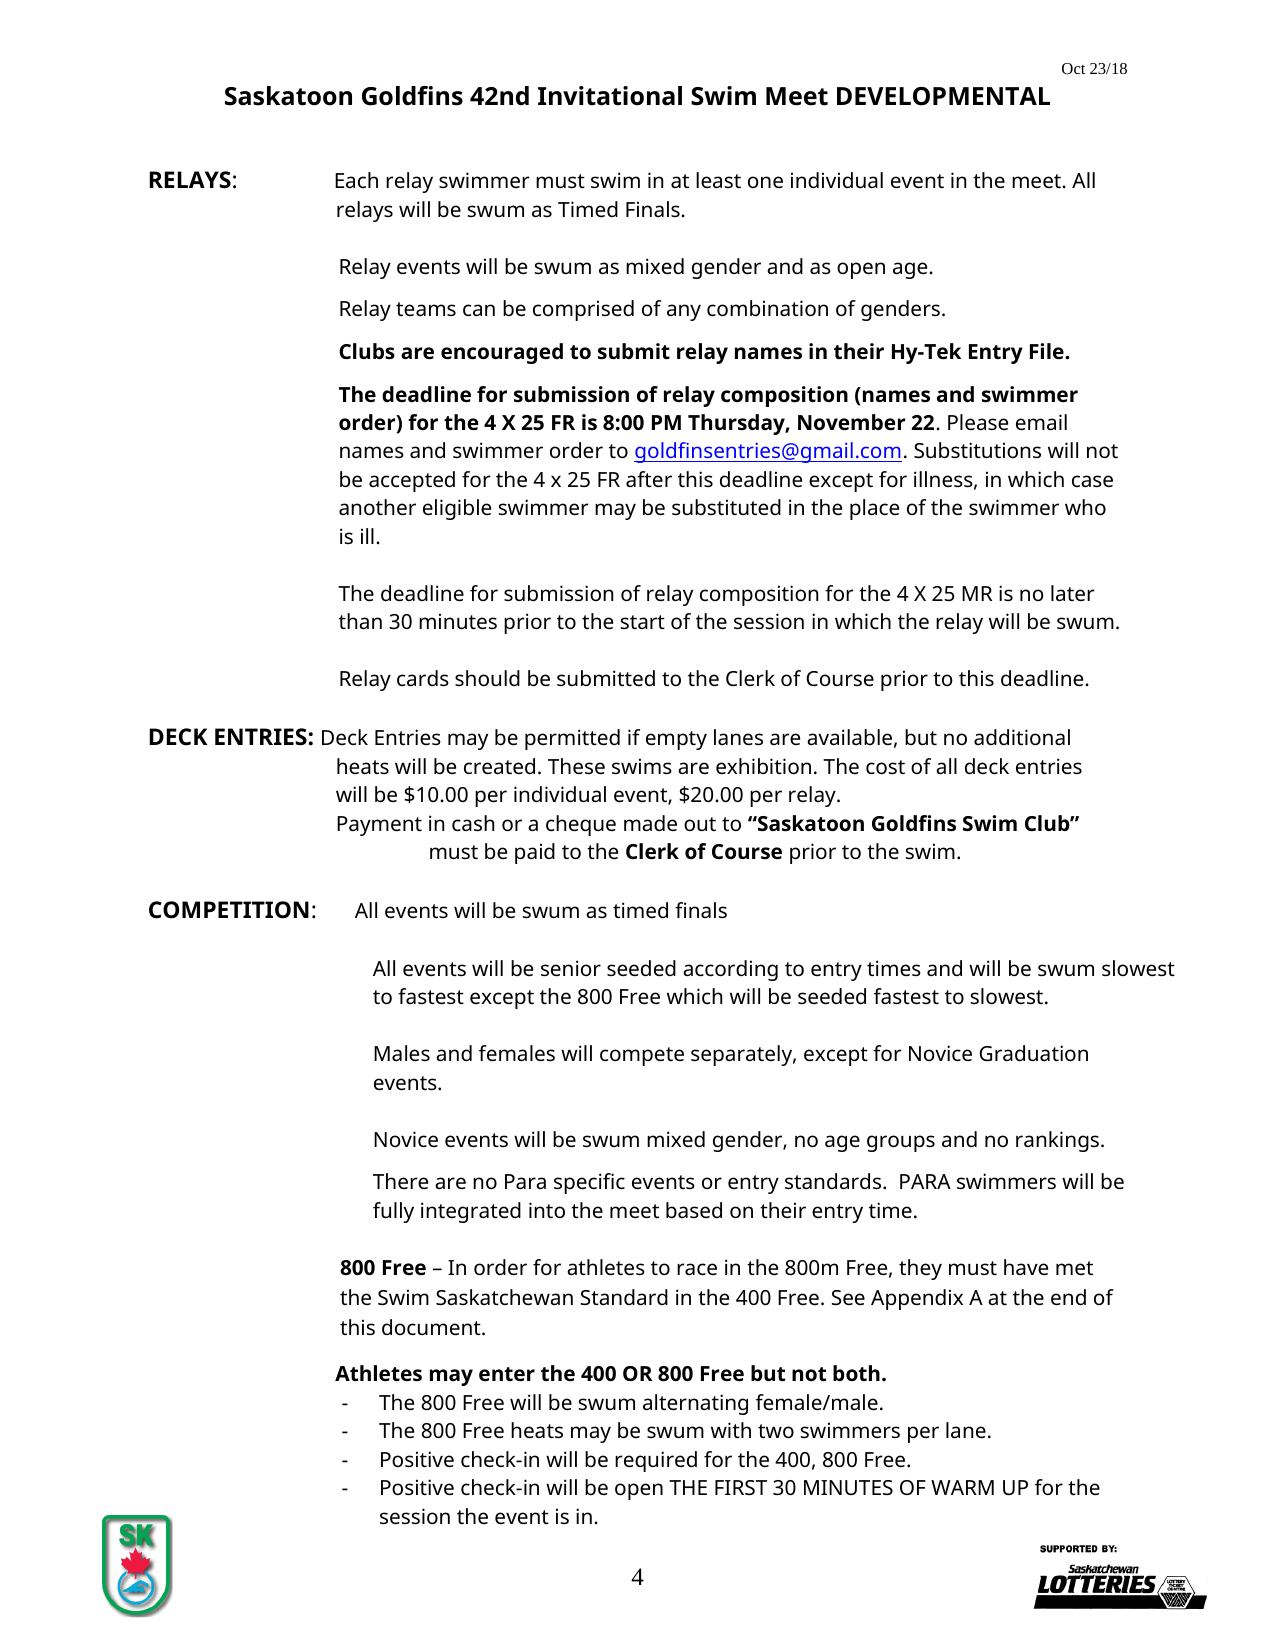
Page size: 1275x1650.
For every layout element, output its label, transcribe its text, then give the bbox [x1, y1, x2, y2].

text The deadline for submission of relay composition for the 4 X 25 MR is no later than 30 minutes prior to the start of the session in which the relay will be swum. [338, 579, 1127, 636]
text All events will be senior seeded according to entry times and will be swum slowest to fastest except the 800 Free which will be seeded fastest to slowest. [373, 954, 1186, 1011]
text Novice events will be swum mixed gender, no age groups and no rankings. [373, 1125, 1127, 1153]
text There are no Para specific events or entry standards. PARA swimmers will be fully integrated into the meet based on their entry time. [148, 1167, 1127, 1224]
text The deadline for submission of relay composition (names and swimmer order) for the 4 X 25 FR is 8:00 PM Thursday, November 22. Please email names and swimmer order to goldfinsentries@gmail.com. Substitutions will not be accepted for the 4 x 25 FR after this deadline except for illness, in which case another eligible swimmer may be substituted in the place of the swimmer who is ill. [338, 380, 1127, 550]
list The 800 Free heats may be swum with two swimmers per lane. [341, 1416, 1186, 1445]
list Positive check-in will be required for the 400, 800 Free. [341, 1445, 1186, 1473]
text Relay teams can be comprised of any combination of genders. [263, 294, 1127, 323]
list Positive check-in will be open THE FIRST 30 MINUTES OF WARM UP for the session the event is in. [341, 1473, 1127, 1530]
text relays will be swum as Timed Finals. [148, 195, 1127, 223]
text 800 Free – In order for athletes to race in the 800m Free, they must have met the Swim Saskatchewan Standard in the 400 Free. See Appendix A at the end of this document. [340, 1253, 1127, 1341]
text will be $10.00 per individual event, $20.00 per relay. [298, 781, 1127, 809]
picture [100, 1513, 173, 1617]
text heats will be created. These swims are exhibition. The cost of all deck entries [298, 752, 1127, 781]
picture [1023, 1542, 1211, 1618]
text Payment in cash or a cheque made out to “Saskatoon Goldfins Swim Club” must be paid to the Clerk of Course prior to the swim. [298, 809, 1127, 866]
text Relay events will be swum as mixed gender and as open age. [263, 252, 1127, 280]
list The 800 Free will be swum alternating female/male. [341, 1388, 1186, 1416]
text Clubs are encouraged to submit relay names in their Hy-Tek Entry File. [263, 337, 1127, 366]
text Males and females will compete separately, except for Novice Graduation events. [373, 1039, 1127, 1096]
text DECK ENTRIES: Deck Entries may be permitted if empty lanes are available, but no additional [148, 721, 1127, 752]
text RELAYS: Each relay swimmer must swim in at least one individual event in the meet. All [148, 164, 1127, 195]
text Athletes may enter the 400 OR 800 Free but not both. [260, 1359, 1127, 1388]
text Relay cards should be submitted to the Clerk of Course prior to this deadline. [338, 664, 1127, 692]
text COMPETITION: All events will be swum as timed finals [148, 894, 1127, 926]
